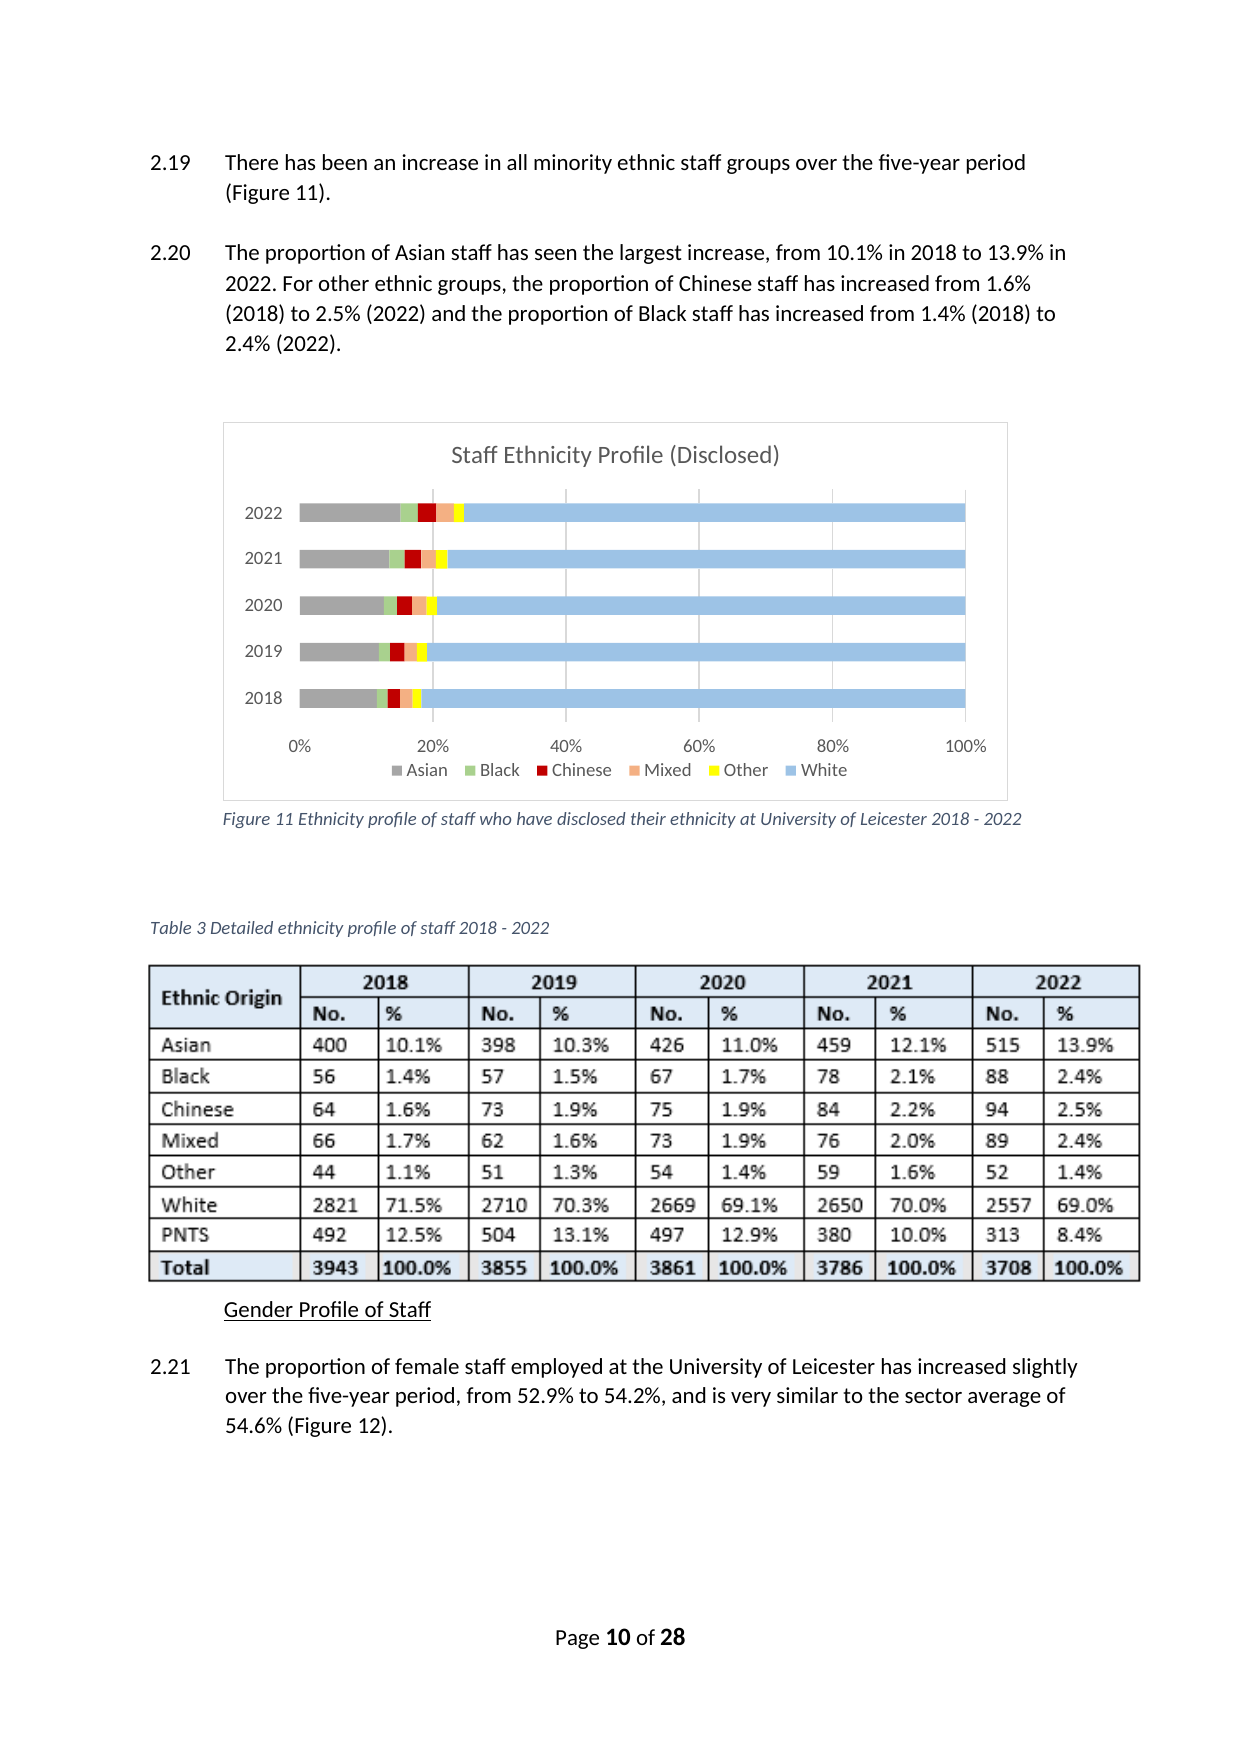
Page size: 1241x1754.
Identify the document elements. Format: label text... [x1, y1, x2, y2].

text Figure 11 Ethnicity profile of staff who have disclosed their ethnicity at University of Leicester 2018 - 2022 [167, 425, 1079, 830]
text Gender Profile of Staff [224, 1296, 1240, 1324]
picture [147, 960, 1151, 1296]
list The proportion of female staff employed at the University of Leicester has increased slightly over the five-year period, from 52.9% to 54.2%, and is very similar to the sector average of 54.6% (Figure 12). [150, 1352, 1080, 1439]
list There has been an increase in all minority ethnic staff groups over the five-year period (Figure 11). [150, 148, 1029, 206]
list The proportion of Asian staff has seen the largest increase, from 10.1% in 2018 to 13.9% in 2022. For other ethnic groups, the proportion of Chinese staff has increased from 1.6% (2018) to 2.5% (2022) and the proportion of Black staff has increased from 1.4% (2018) to 2.4% (2022). [150, 238, 1069, 357]
text Table 3 Detailed ethnicity profile of staff 2018 - 2022 [150, 917, 1240, 939]
